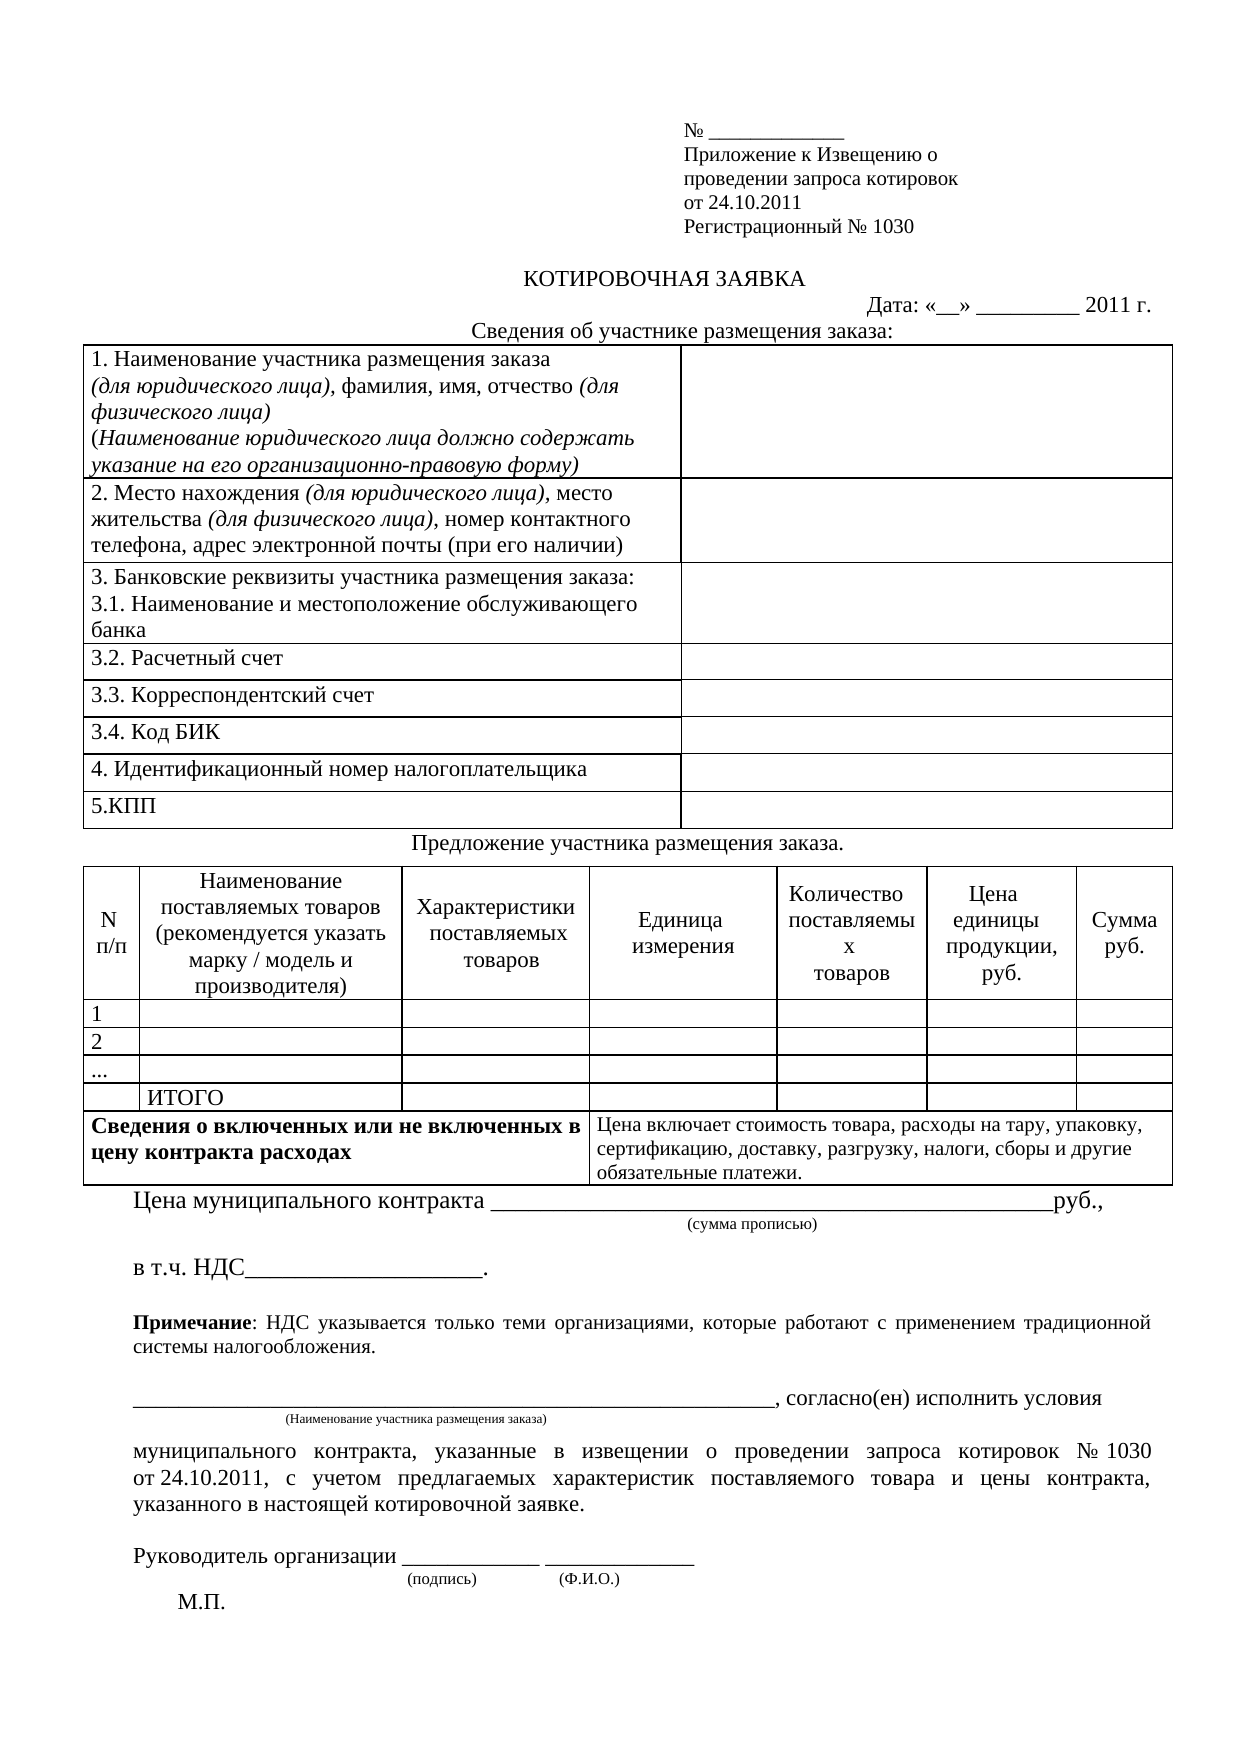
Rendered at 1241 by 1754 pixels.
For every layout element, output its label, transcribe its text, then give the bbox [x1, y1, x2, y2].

table_cell 3.4. Код БИК [84, 718, 681, 753]
table_cell Единица измерения [590, 867, 776, 998]
table_cell 3.3. Корреспондентский счет [84, 681, 681, 716]
text Цена муниципального контракта _____________________________________________руб., [133, 1186, 1152, 1214]
text (сумма прописью) [133, 1214, 1152, 1233]
table_cell 2. Место нахождения (для юридического лица), место жительства (для физического лица), номер контактного телефона, адрес электронной почты (при его наличии) [84, 479, 680, 562]
table_cell 4. Идентификационный номер налогоплательщика [84, 755, 680, 791]
text Дата: «__» _________ 2011 г. [620, 291, 1152, 317]
table_cell 5.КПП [84, 792, 680, 828]
table_cell [1077, 1000, 1172, 1026]
table_cell [682, 717, 1172, 753]
table_cell [682, 754, 1172, 791]
text Сведения об участнике размещения заказа: [140, 317, 1152, 344]
table_cell [928, 1000, 1076, 1026]
table_cell Количество поставляемых товаров [778, 867, 926, 998]
text в т.ч. НДС___________________. [133, 1252, 1152, 1281]
text № _____________ [683, 118, 1152, 142]
table_cell [403, 1000, 589, 1026]
table_cell Сумма руб. [1077, 867, 1172, 998]
table_cell [682, 644, 1172, 679]
table_cell [1077, 1056, 1172, 1082]
table_cell [778, 1000, 926, 1026]
table_header 1. Наименование участника размещения заказа (для юридического лица), фамилия, имя, отчество (для физического лица) (Наименование юридического лица должно содержать указание на его организационно-правовую форму) [84, 346, 680, 477]
table_cell [778, 1084, 926, 1110]
table_header [682, 346, 1172, 477]
text муниципального контракта, указанные в извещении о проведении запроса котировок № 1030 от 24.10.2011, с учетом предлагаемых характеристик поставляемого товара и цены контракта, указанного в настоящей котировочной заявке. [133, 1437, 1152, 1516]
table_cell [682, 563, 1172, 642]
table_cell Наименование поставляемых товаров (рекомендуется указать марку / модель и производителя) [140, 867, 401, 998]
text (подпись) (Ф.И.О.) [133, 1569, 1152, 1588]
table_cell 3.2. Расчетный счет [84, 644, 681, 679]
table_cell [682, 479, 1172, 562]
table_cell [590, 1056, 776, 1082]
text Приложение к Извещению о [683, 142, 1152, 166]
text М.П. [177, 1588, 1152, 1614]
table_cell [403, 1084, 589, 1110]
table_cell [140, 1056, 401, 1082]
table_cell [140, 1000, 401, 1026]
table_cell [682, 792, 1172, 828]
table_cell [778, 1028, 926, 1054]
text Руководитель организации ____________ _____________ [133, 1543, 1152, 1569]
table_cell [84, 1084, 139, 1110]
table_cell [1077, 1028, 1172, 1054]
table_cell Цена единицы продукции, руб. [928, 867, 1076, 998]
table_cell ... [84, 1056, 139, 1082]
table_cell [590, 1000, 776, 1026]
table_cell Цена включает стоимость товара, расходы на тару, упаковку, сертификацию, доставку, разгрузку, налоги, сборы и другие обязательные платежи. [590, 1112, 1172, 1184]
table_cell [403, 1028, 589, 1054]
text КОТИРОВОЧНАЯ ЗАЯВКА [177, 265, 1152, 291]
table_cell [682, 680, 1172, 716]
table_cell ИТОГО [140, 1084, 401, 1110]
table_cell 1 [84, 1000, 139, 1026]
text от 24.10.2011 [683, 190, 1152, 214]
table_cell [1077, 1084, 1172, 1110]
table_cell Предложение участника размещения заказа. [84, 829, 1172, 866]
table_cell [590, 1084, 776, 1110]
table_cell Характеристики поставляемых товаров [403, 867, 589, 998]
text проведении запроса котировок [683, 166, 1152, 190]
text ________________________________________________________, согласно(ен) исполнить условия [133, 1384, 1152, 1411]
table_cell [928, 1028, 1076, 1054]
table_cell N п/п [84, 867, 139, 998]
table_cell [590, 1028, 776, 1054]
table_cell [778, 1056, 926, 1082]
text (Наименование участника размещения заказа) [133, 1411, 1152, 1437]
text Регистрационный № 1030 [683, 214, 1152, 238]
table_cell [140, 1028, 401, 1054]
table_cell 3. Банковские реквизиты участника размещения заказа: 3.1. Наименование и местоположение обслуживающего банка [84, 563, 681, 642]
table_cell [928, 1056, 1076, 1082]
table_cell [928, 1084, 1076, 1110]
table_cell Сведения о включенных или не включенных в цену контракта расходах [84, 1112, 589, 1184]
table_cell 2 [84, 1028, 139, 1054]
table_cell [403, 1056, 589, 1082]
text Примечание: НДС указывается только теми организациями, которые работают с применением традиционной системы налогообложения. [133, 1310, 1152, 1358]
